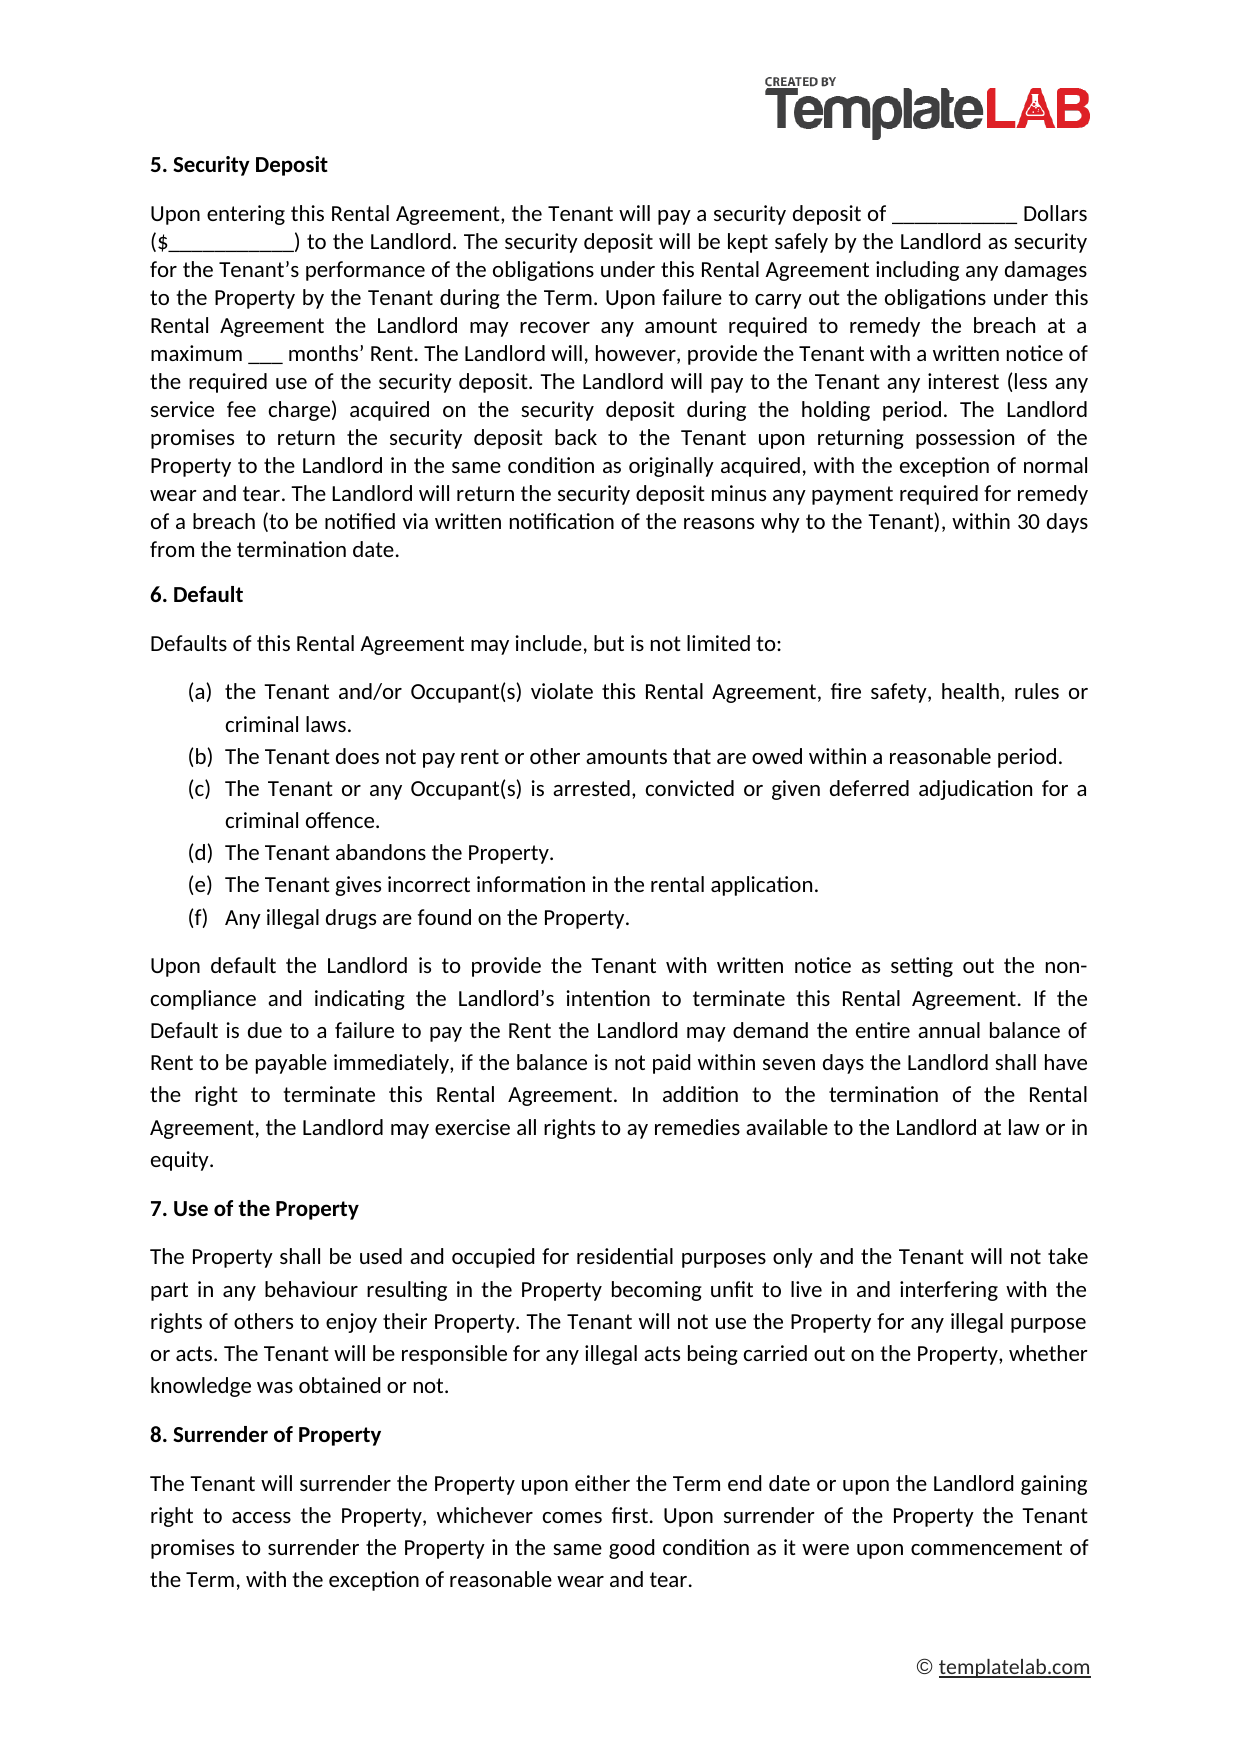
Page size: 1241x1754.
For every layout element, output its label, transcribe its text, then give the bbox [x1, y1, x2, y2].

list Any illegal drugs are found on the Property. [187, 903, 1090, 931]
list The Tenant or any Occupant(s) is arrested, convicted or given deferred adjudication for a criminal offence. [187, 774, 1090, 834]
list The Tenant gives incorrect information in the rental application. [187, 871, 1090, 899]
text 7. Use of the Property [150, 1194, 1090, 1222]
text 6. Default [150, 580, 1090, 608]
text The Property shall be used and occupied for residential purposes only and the Tenant will not take part in any behaviour resulting in the Property becoming unfit to live in and interfering with the rights of others to enjoy their Property. The Tenant will not use the Property for any illegal purpose or acts. The Tenant will be responsible for any illegal acts being carried out on the Property, whether knowledge was obtained or not. [150, 1242, 1090, 1399]
text The Tenant will surrender the Property upon either the Term end date or upon the Landlord gaining right to access the Property, whichever comes first. Upon surrender of the Property the Tenant promises to surrender the Property in the same good condition as it were upon commencement of the Term, with the exception of reasonable wear and tear. [150, 1469, 1090, 1593]
picture [765, 73, 1091, 142]
text Upon default the Landlord is to provide the Tenant with written notice as setting out the non-compliance and indicating the Landlord’s intention to terminate this Rental Agreement. If the Default is due to a failure to pay the Rent the Landlord may demand the entire annual balance of Rent to be payable immediately, if the balance is not paid within seven days the Landlord shall have the right to terminate this Rental Agreement. In addition to the termination of the Rental Agreement, the Landlord may exercise all rights to ay remedies available to the Landlord at law or in equity. [150, 952, 1090, 1173]
list The Tenant does not pay rent or other amounts that are owed within a reasonable period. [187, 742, 1090, 770]
text Upon entering this Rental Agreement, the Tenant will pay a security deposit of ___________ Dollars ($___________) to the Landlord. The security deposit will be kept safely by the Landlord as security for the Tenant’s performance of the obligations under this Rental Agreement including any damages to the Property by the Tenant during the Term. Upon failure to carry out the obligations under this Rental Agreement the Landlord may recover any amount required to remedy the breach at a maximum ___ months’ Rent. The Landlord will, however, provide the Tenant with a written notice of the required use of the security deposit. The Landlord will pay to the Tenant any interest (less any service fee charge) acquired on the security deposit during the holding period. The Landlord promises to return the security deposit back to the Tenant upon returning possession of the Property to the Landlord in the same condition as originally acquired, with the exception of normal wear and tear. The Landlord will return the security deposit minus any payment required for remedy of a breach (to be notified via written notification of the reasons why to the Tenant), within 30 days from the termination date. [150, 199, 1090, 563]
text Defaults of this Rental Agreement may include, but is not limited to: [150, 629, 1090, 657]
text 5. Security Deposit [150, 150, 1090, 178]
list the Tenant and/or Occupant(s) violate this Rental Agreement, fire safety, health, rules or criminal laws. [187, 677, 1090, 738]
list The Tenant abandons the Property. [187, 838, 1090, 866]
text 8. Surrender of Property [150, 1420, 1090, 1448]
